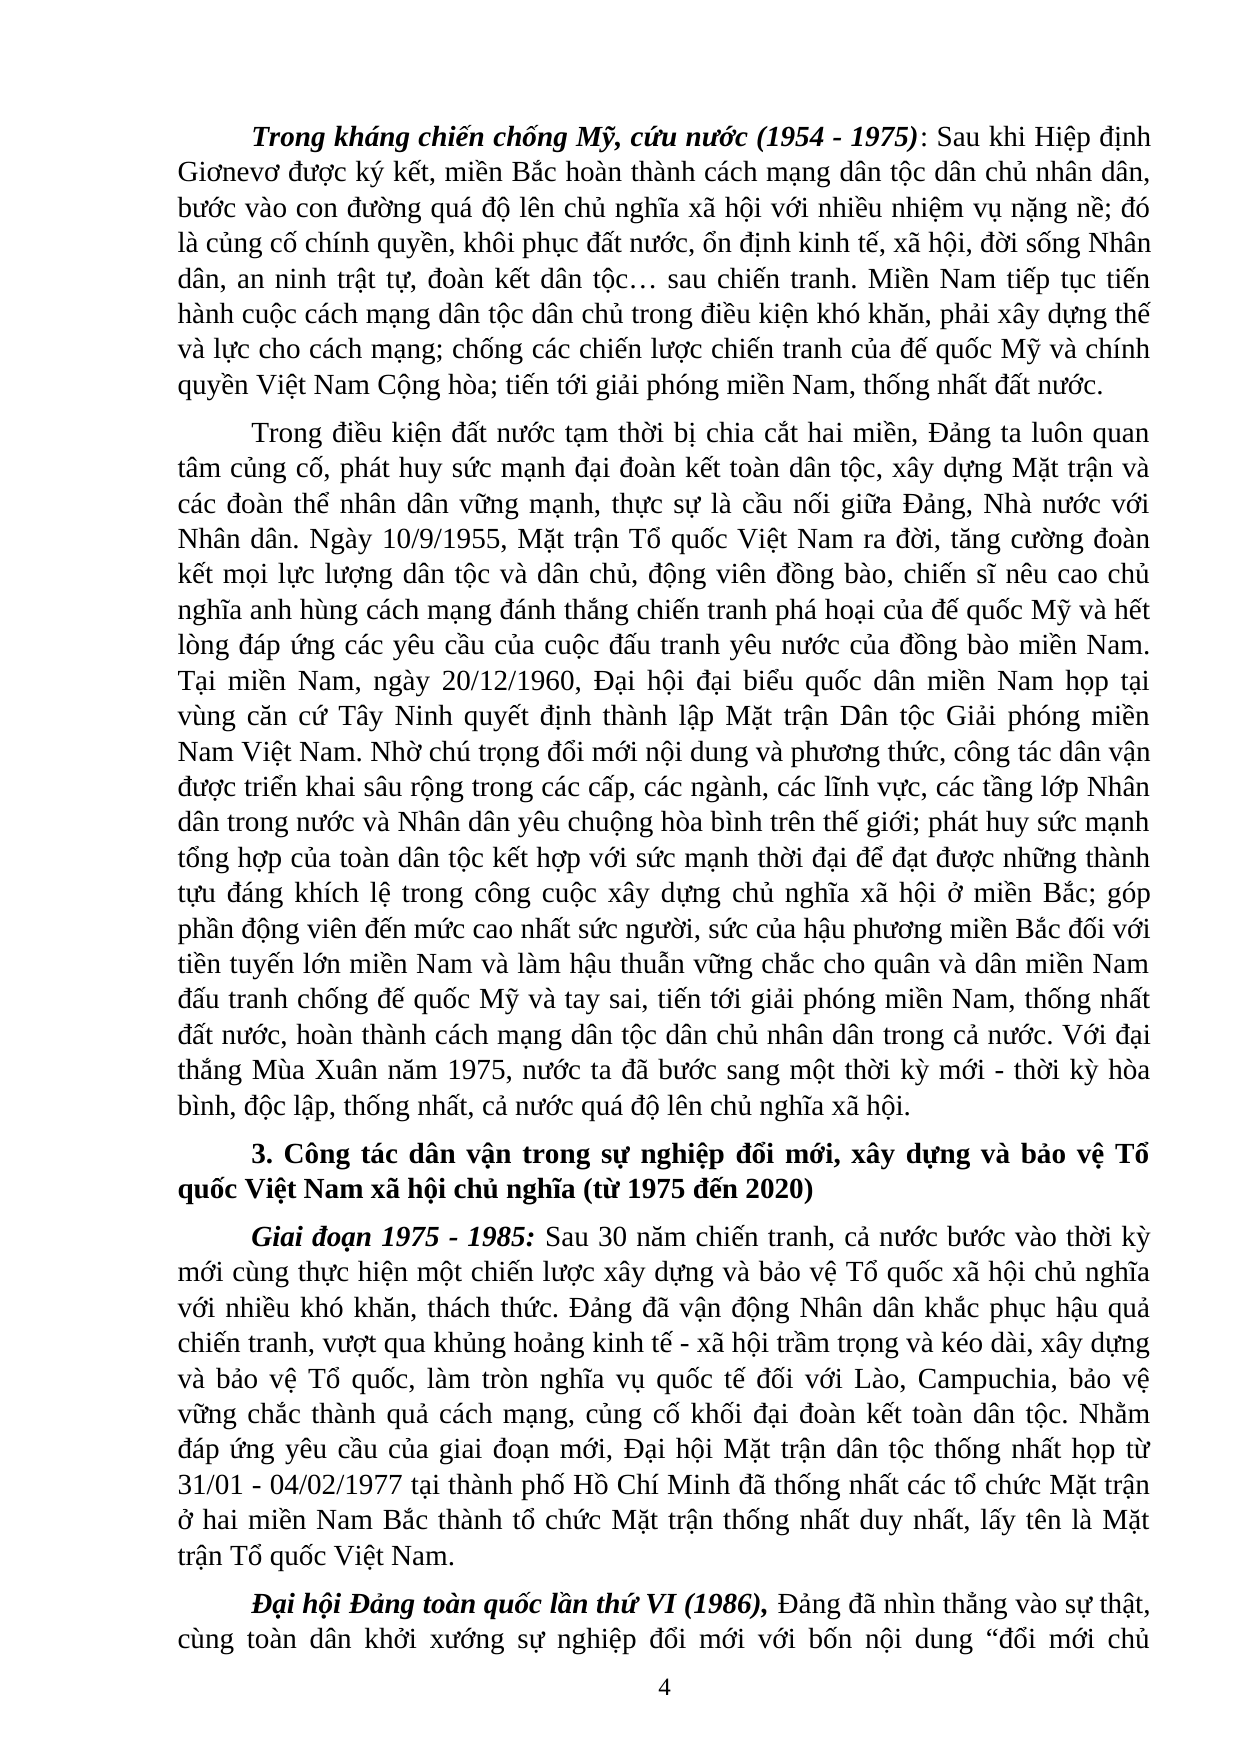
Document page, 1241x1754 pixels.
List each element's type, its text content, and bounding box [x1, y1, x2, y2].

text 3. Công tác dân vận trong sự nghiệp đổi mới, xây dựng và bảo vệ Tổ quốc Việt Nam xã hội chủ nghĩa (từ 1975 đến 2020) [177, 1135, 1152, 1206]
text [177, 1585, 1152, 1656]
text Trong kháng chiến chống Mỹ, cứu nước (1954 - 1975): Sau khi Hiệp định Giơnevơ được ký kết, miền Bắc hoàn thành cách mạng dân tộc dân chủ nhân dân, bước vào con đường quá độ lên chủ nghĩa xã hội với nhiều nhiệm vụ nặng nề; đó là củng cố chính quyền, khôi phục đất nước, ổn định kinh tế, xã hội, đời sống Nhân dân, an ninh trật tự, đoàn kết dân tộc… sau chiến tranh. Miền Nam tiếp tục tiến hành cuộc cách mạng dân tộc dân chủ trong điều kiện khó khăn, phải xây dựng thế và lực cho cách mạng; chống các chiến lược chiến tranh của đế quốc Mỹ và chính quyền Việt Nam Cộng hòa; tiến tới giải phóng miền Nam, thống nhất đất nước. [177, 118, 1152, 401]
text Trong điều kiện đất nước tạm thời bị chia cắt hai miền, Đảng ta luôn quan tâm củng cố, phát huy sức mạnh đại đoàn kết toàn dân tộc, xây dựng Mặt trận và các đoàn thể nhân dân vững mạnh, thực sự là cầu nối giữa Đảng, Nhà nước với Nhân dân. Ngày 10/9/1955, Mặt trận Tổ quốc Việt Nam ra đời, tăng cường đoàn kết mọi lực lượng dân tộc và dân chủ, động viên đồng bào, chiến sĩ nêu cao chủ nghĩa anh hùng cách mạng đánh thắng chiến tranh phá hoại của đế quốc Mỹ và hết lòng đáp ứng các yêu cầu của cuộc đấu tranh yêu nước của đồng bào miền Nam. Tại miền Nam, ngày 20/12/1960, Đại hội đại biểu quốc dân miền Nam họp tại vùng căn cứ Tây Ninh quyết định thành lập Mặt trận Dân tộc Giải phóng miền Nam Việt Nam. Nhờ chú trọng đổi mới nội dung và phương thức, công tác dân vận được triển khai sâu rộng trong các cấp, các ngành, các lĩnh vực, các tầng lớp Nhân dân trong nước và Nhân dân yêu chuộng hòa bình trên thế giới; phát huy sức mạnh tổng hợp của toàn dân tộc kết hợp với sức mạnh thời đại để đạt được những thành tựu đáng khích lệ trong công cuộc xây dựng chủ nghĩa xã hội ở miền Bắc; góp phần động viên đến mức cao nhất sức người, sức của hậu phương miền Bắc đối với tiền tuyến lớn miền Nam và làm hậu thuẫn vững chắc cho quân và dân miền Nam đấu tranh chống đế quốc Mỹ và tay sai, tiến tới giải phóng miền Nam, thống nhất đất nước, hoàn thành cách mạng dân tộc dân chủ nhân dân trong cả nước. Với đại thắng Mùa Xuân năm 1975, nước ta đã bước sang một thời kỳ mới - thời kỳ hòa bình, độc lập, thống nhất, cả nước quá độ lên chủ nghĩa xã hội. [177, 414, 1152, 1122]
text Giai đoạn 1975 - 1985: Sau 30 năm chiến tranh, cả nước bước vào thời kỳ mới cùng thực hiện một chiến lược xây dựng và bảo vệ Tổ quốc xã hội chủ nghĩa với nhiều khó khăn, thách thức. Đảng đã vận động Nhân dân khắc phục hậu quả chiến tranh, vượt qua khủng hoảng kinh tế - xã hội trầm trọng và kéo dài, xây dựng và bảo vệ Tổ quốc, làm tròn nghĩa vụ quốc tế đối với Lào, Campuchia, bảo vệ vững chắc thành quả cách mạng, củng cố khối đại đoàn kết toàn dân tộc. Nhằm đáp ứng yêu cầu của giai đoạn mới, Đại hội Mặt trận dân tộc thống nhất họp từ 31/01 - 04/02/1977 tại thành phố Hồ Chí Minh đã thống nhất các tổ chức Mặt trận ở hai miền Nam Bắc thành tổ chức Mặt trận thống nhất duy nhất, lấy tên là Mặt trận Tổ quốc Việt Nam. [177, 1218, 1152, 1572]
